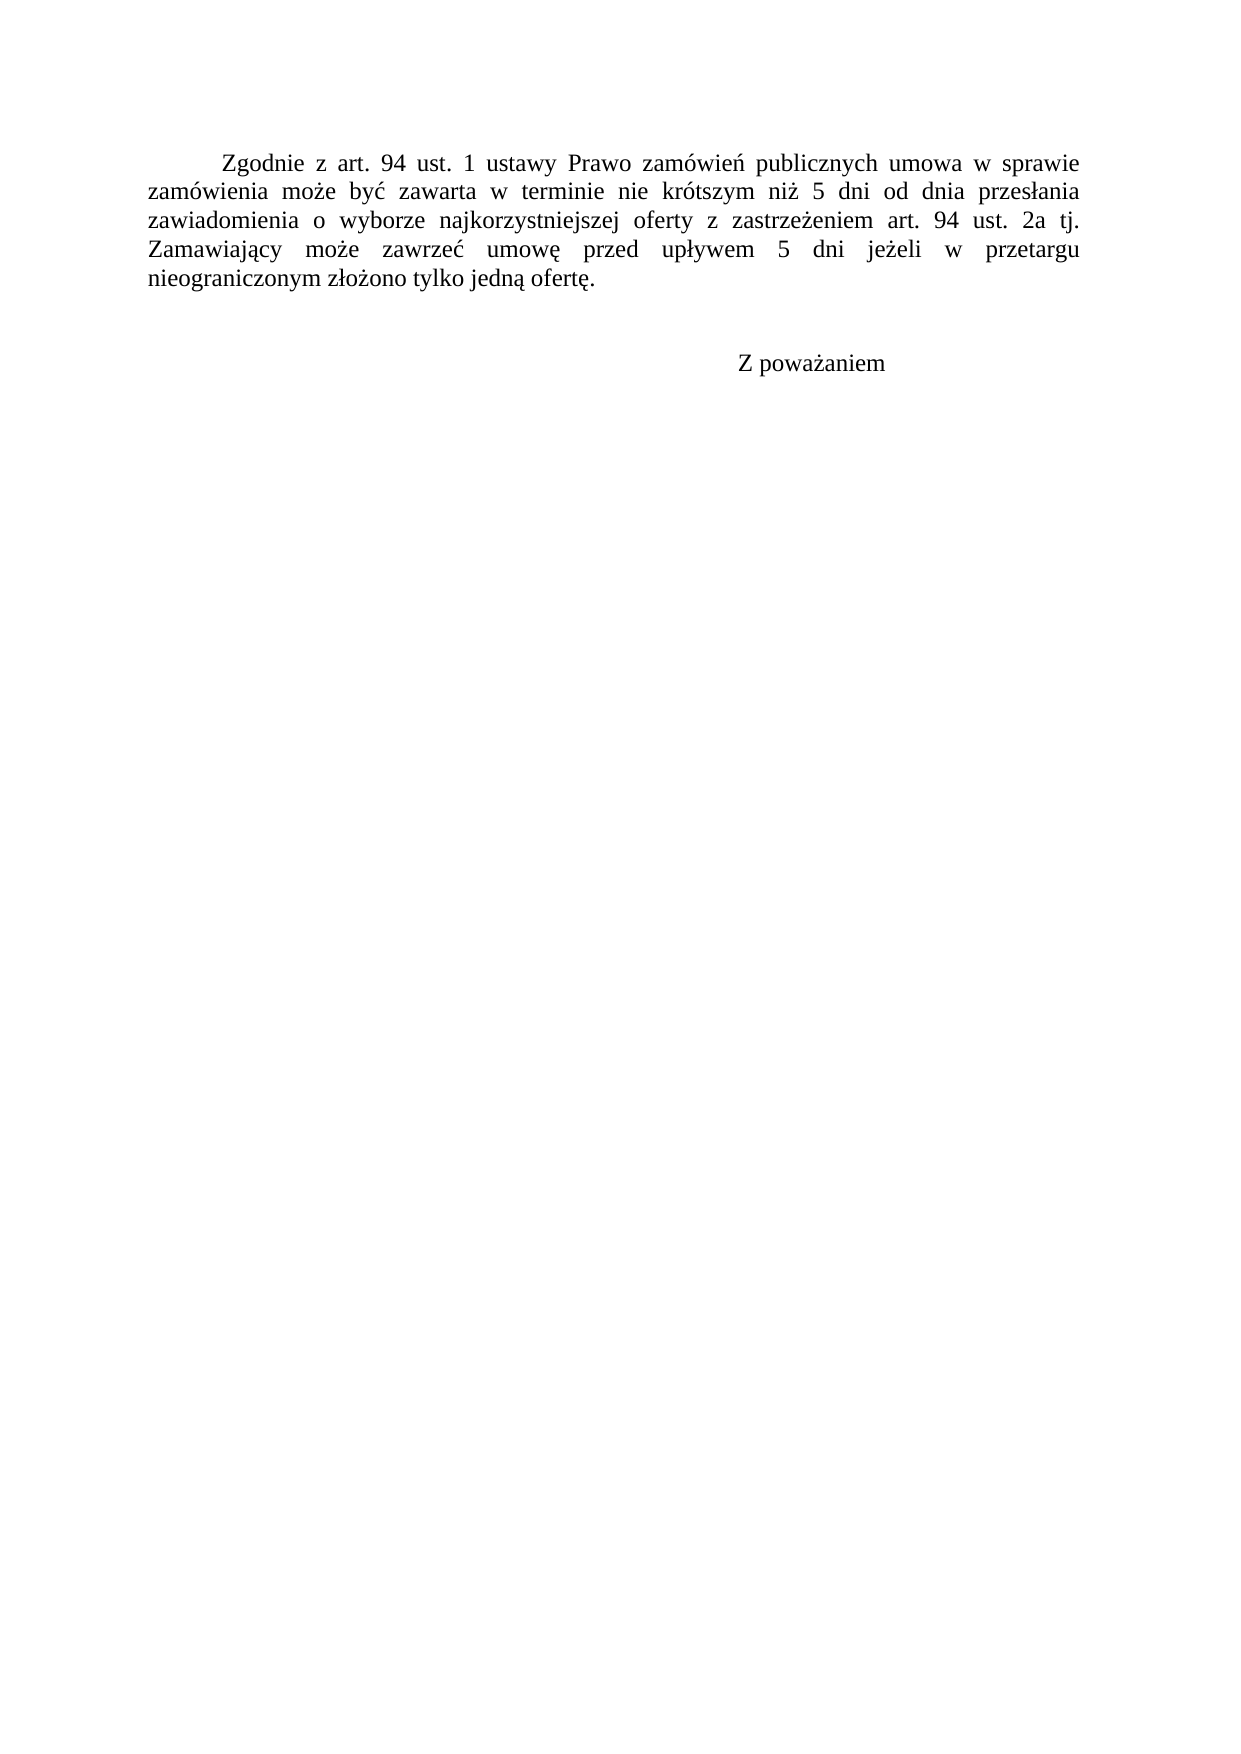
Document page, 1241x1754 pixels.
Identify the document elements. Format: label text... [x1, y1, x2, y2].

text Z poważaniem [738, 348, 1093, 377]
text Zgodnie z art. 94 ust. 1 ustawy Prawo zamówień publicznych umowa w sprawie zamówienia może być zawarta w terminie nie krótszym niż 5 dni od dnia przesłania zawiadomienia o wyborze najkorzystniejszej oferty z zastrzeżeniem art. 94 ust. 2a tj. Zamawiający może zawrzeć umowę przed upływem 5 dni jeżeli w przetargu nieograniczonym złożono tylko jedną ofertę. [148, 148, 1081, 291]
